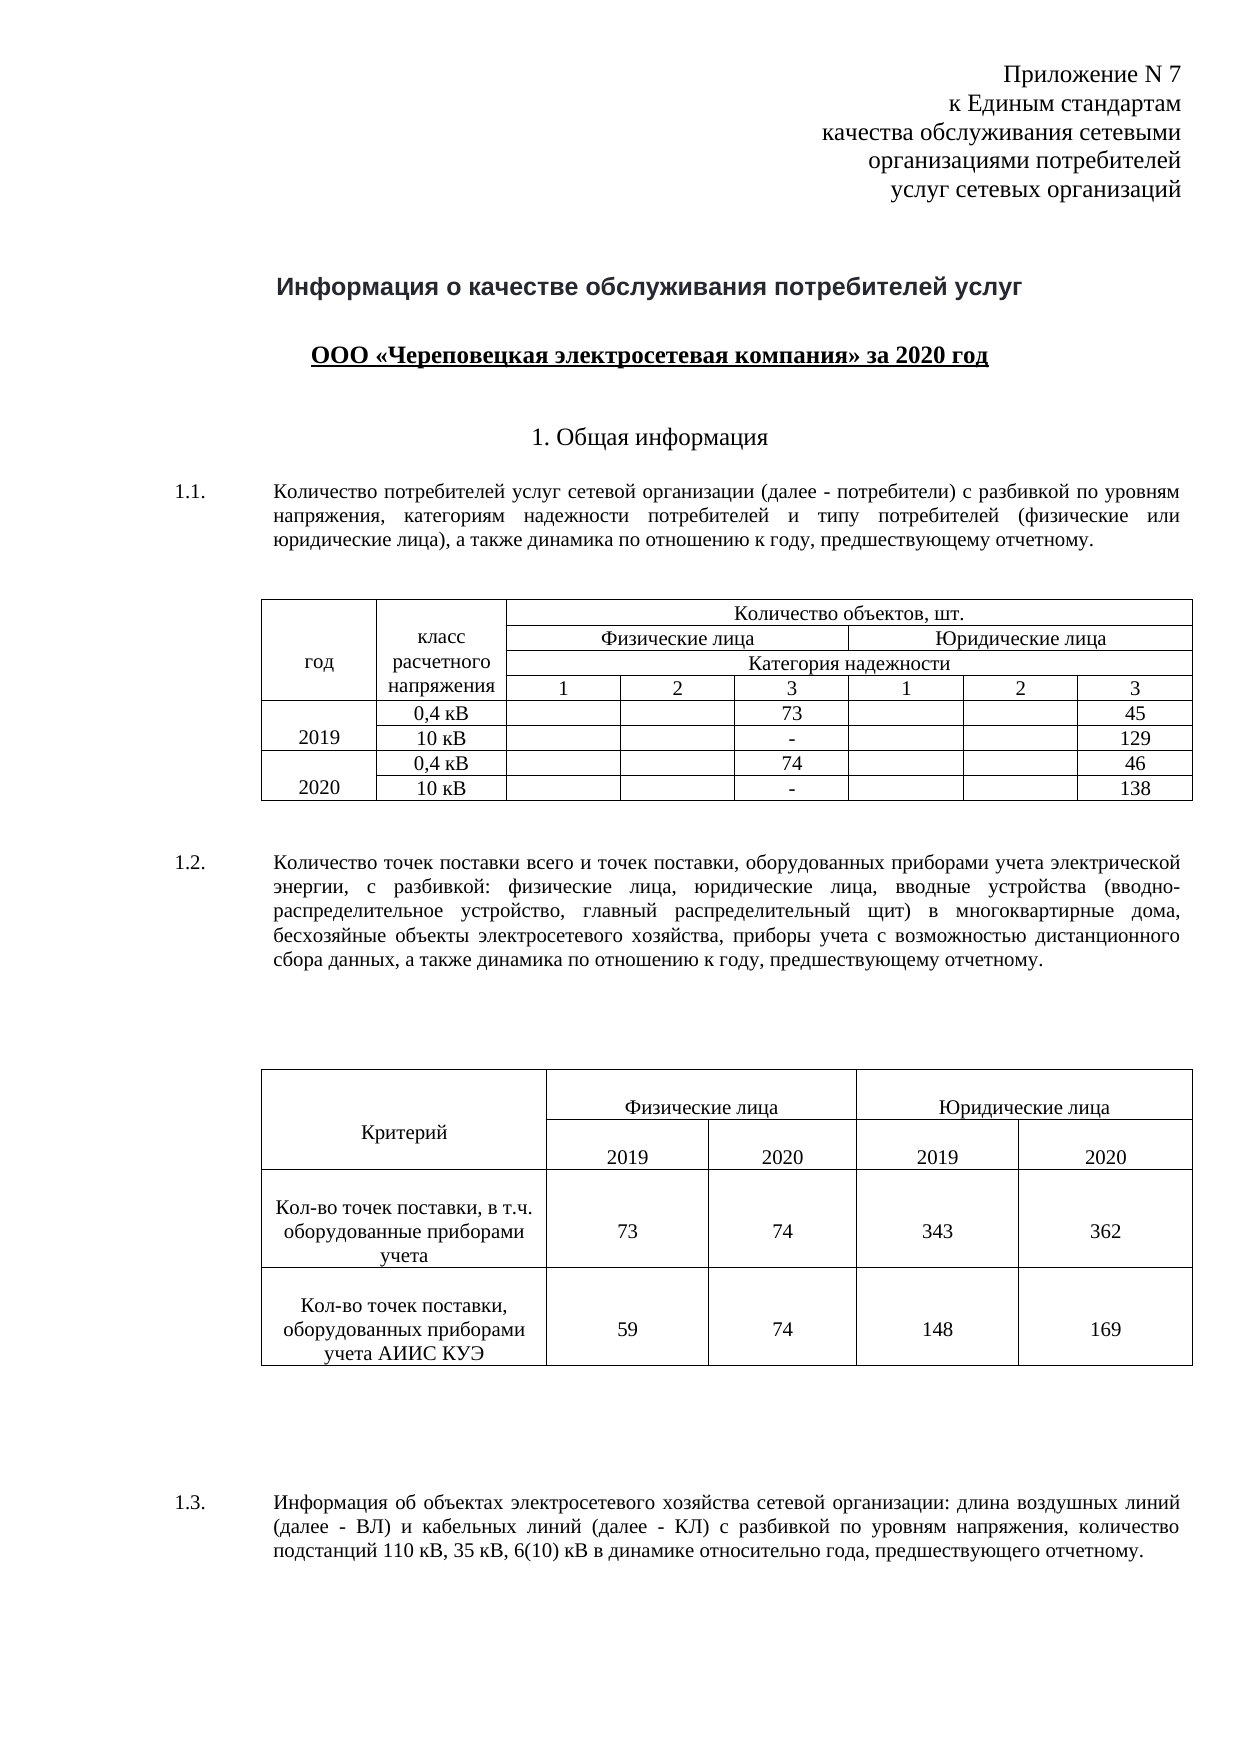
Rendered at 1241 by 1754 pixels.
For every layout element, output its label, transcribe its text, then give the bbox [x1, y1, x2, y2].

table_header год [262, 600, 376, 700]
table_cell [964, 726, 1077, 750]
list Количество потребителей услуг сетевой организации (далее - потребители) с разбивкой по уровням напряжения, категориям надежности потребителей и типу потребителей (физические или юридические лица), а также динамика по отношению к году, предшествующему отчетному. [174, 479, 1181, 551]
text ООО «Череповецкая электросетевая компания» за 2020 год [118, 340, 1181, 369]
table_cell 2020 [1019, 1120, 1192, 1169]
table_cell 2 [964, 676, 1077, 700]
table_cell [964, 776, 1077, 800]
table_cell [849, 701, 963, 725]
table_cell 2 [621, 676, 734, 700]
table_cell 2020 [709, 1120, 856, 1169]
table_cell [849, 776, 963, 800]
table_cell 3 [1078, 676, 1192, 700]
table_header Количество объектов, шт. [507, 600, 1192, 624]
text организациями потребителей [118, 145, 1181, 174]
table_cell 343 [857, 1170, 1018, 1267]
table_cell 3 [735, 676, 848, 700]
table_cell 10 кВ [377, 726, 506, 750]
table_cell [964, 751, 1077, 775]
table_cell 10 кВ [377, 776, 506, 800]
table_cell [621, 751, 734, 775]
table_cell 148 [857, 1268, 1018, 1365]
table_cell 74 [709, 1170, 856, 1267]
table_cell Кол-во точек поставки, оборудованных приборами учета АИИС КУЭ [262, 1268, 546, 1365]
table_cell 1 [849, 676, 963, 700]
table_cell 73 [547, 1170, 708, 1267]
table_cell 74 [735, 751, 848, 775]
table_cell - [735, 726, 848, 750]
table_cell [507, 726, 620, 750]
table_header класс расчетного напряжения [377, 600, 506, 700]
table_cell 169 [1019, 1268, 1192, 1365]
text Информация о качестве обслуживания потребителей услуг [118, 272, 1181, 300]
table_header Юридические лица [857, 1070, 1192, 1119]
table_cell [621, 726, 734, 750]
table_cell 129 [1078, 726, 1192, 750]
table_cell 362 [1019, 1170, 1192, 1267]
table_cell [507, 701, 620, 725]
text к Единым стандартам [118, 88, 1181, 117]
table_cell - [735, 776, 848, 800]
table_cell Юридические лица [849, 626, 1192, 649]
table_cell Физические лица [507, 626, 848, 649]
table_cell 0,4 кВ [377, 751, 506, 775]
text качества обслуживания сетевыми [118, 117, 1181, 145]
table_cell [507, 751, 620, 775]
table_cell 2019 [262, 701, 376, 750]
table_cell 45 [1078, 701, 1192, 725]
table_cell 46 [1078, 751, 1192, 775]
table_cell [849, 751, 963, 775]
text услуг сетевых организаций [118, 174, 1181, 203]
table_cell 0,4 кВ [377, 701, 506, 725]
table_cell [621, 776, 734, 800]
list Количество точек поставки всего и точек поставки, оборудованных приборами учета электрической энергии, с разбивкой: физические лица, юридические лица, вводные устройства (вводно-распределительное устройство, главный распределительный щит) в многоквартирные дома, бесхозяйные объекты электросетевого хозяйства, приборы учета с возможностью дистанционного сбора данных, а также динамика по отношению к году, предшествующему отчетному. [174, 850, 1181, 971]
table_cell 73 [735, 701, 848, 725]
table_header Физические лица [547, 1070, 856, 1119]
text 1. Общая информация [118, 422, 1181, 450]
table_cell 2019 [547, 1120, 708, 1169]
table_cell 2019 [857, 1120, 1018, 1169]
table_cell Кол-во точек поставки, в т.ч. оборудованные приборами учета [262, 1170, 546, 1267]
list Информация об объектах электросетевого хозяйства сетевой организации: длина воздушных линий (далее - ВЛ) и кабельных линий (далее - КЛ) с разбивкой по уровням напряжения, количество подстанций 110 кВ, 35 кВ, 6(10) кВ в динамике относительно года, предшествующего отчетному. [174, 1489, 1181, 1562]
table_cell 2020 [262, 751, 376, 800]
table_cell 1 [507, 676, 620, 700]
table_cell [507, 776, 620, 800]
table_cell [964, 701, 1077, 725]
table_cell 74 [709, 1268, 856, 1365]
table_cell 138 [1078, 776, 1192, 800]
table_header Критерий [262, 1070, 546, 1169]
table_cell 59 [547, 1268, 708, 1365]
table_cell Категория надежности [507, 651, 1192, 675]
text Приложение N 7 [118, 59, 1181, 88]
table_cell [621, 701, 734, 725]
table_cell [849, 726, 963, 750]
